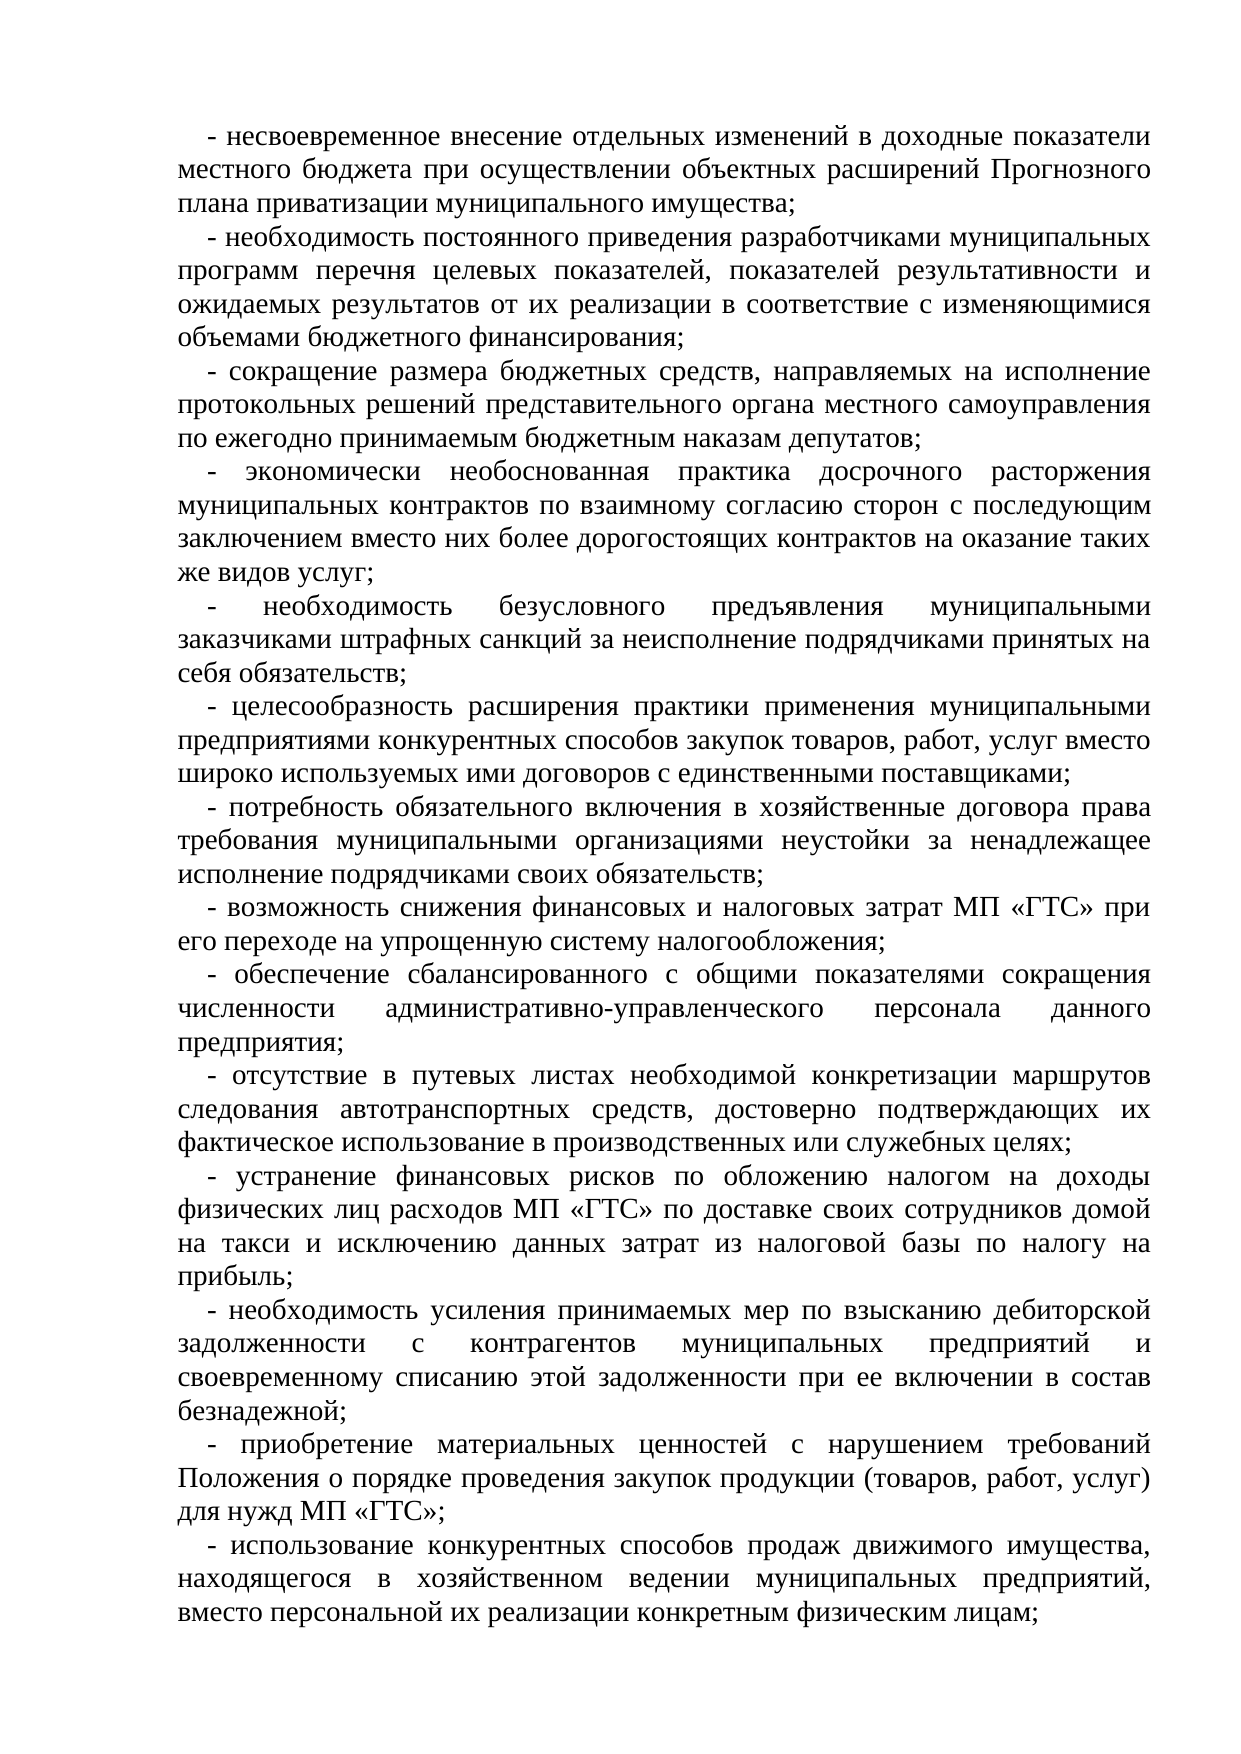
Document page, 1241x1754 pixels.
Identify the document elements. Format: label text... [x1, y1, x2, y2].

text - устранение финансовых рисков по обложению налогом на доходы физических лиц расходов МП «ГТС» по доставке своих сотрудников домой на такси и исключению данных затрат из налоговой базы по налогу на прибыль; [177, 1158, 1152, 1292]
text - отсутствие в путевых листах необходимой конкретизации маршрутов следования автотранспортных средств, достоверно подтверждающих их фактическое использование в производственных или служебных целях; [177, 1057, 1152, 1158]
text - целесообразность расширения практики применения муниципальными предприятиями конкурентных способов закупок товаров, работ, услуг вместо широко используемых ими договоров с единственными поставщиками; [177, 688, 1152, 789]
text - необходимость безусловного предъявления муниципальными заказчиками штрафных санкций за неисполнение подрядчиками принятых на себя обязательств; [177, 588, 1152, 688]
text - потребность обязательного включения в хозяйственные договора права требования муниципальными организациями неустойки за ненадлежащее исполнение подрядчиками своих обязательств; [177, 789, 1152, 889]
text - возможность снижения финансовых и налоговых затрат МП «ГТС» при его переходе на упрощенную систему налогообложения; [177, 889, 1152, 957]
text - необходимость усиления принимаемых мер по взысканию дебиторской задолженности с контрагентов муниципальных предприятий и своевременному списанию этой задолженности при ее включении в состав безнадежной; [177, 1292, 1152, 1426]
text - экономически необоснованная практика досрочного расторжения муниципальных контрактов по взаимному согласию сторон с последующим заключением вместо них более дорогостоящих контрактов на оказание таких же видов услуг; [177, 453, 1152, 588]
text - сокращение размера бюджетных средств, направляемых на исполнение протокольных решений представительного органа местного самоуправления по ежегодно принимаемым бюджетным наказам депутатов; [177, 353, 1152, 453]
text - несвоевременное внесение отдельных изменений в доходные показатели местного бюджета при осуществлении объектных расширений Прогнозного плана приватизации муниципального имущества; [177, 118, 1152, 219]
text - использование конкурентных способов продаж движимого имущества, находящегося в хозяйственном ведении муниципальных предприятий, вместо персональной их реализации конкретным физическим лицам; [177, 1527, 1152, 1627]
text - необходимость постоянного приведения разработчиками муниципальных программ перечня целевых показателей, показателей результативности и ожидаемых результатов от их реализации в соответствие с изменяющимися объемами бюджетного финансирования; [177, 219, 1152, 353]
text - обеспечение сбалансированного с общими показателями сокращения численности административно-управленческого персонала данного предприятия; [177, 957, 1152, 1057]
text - приобретение материальных ценностей с нарушением требований Положения о порядке проведения закупок продукции (товаров, работ, услуг) для нужд МП «ГТС»; [177, 1426, 1152, 1527]
